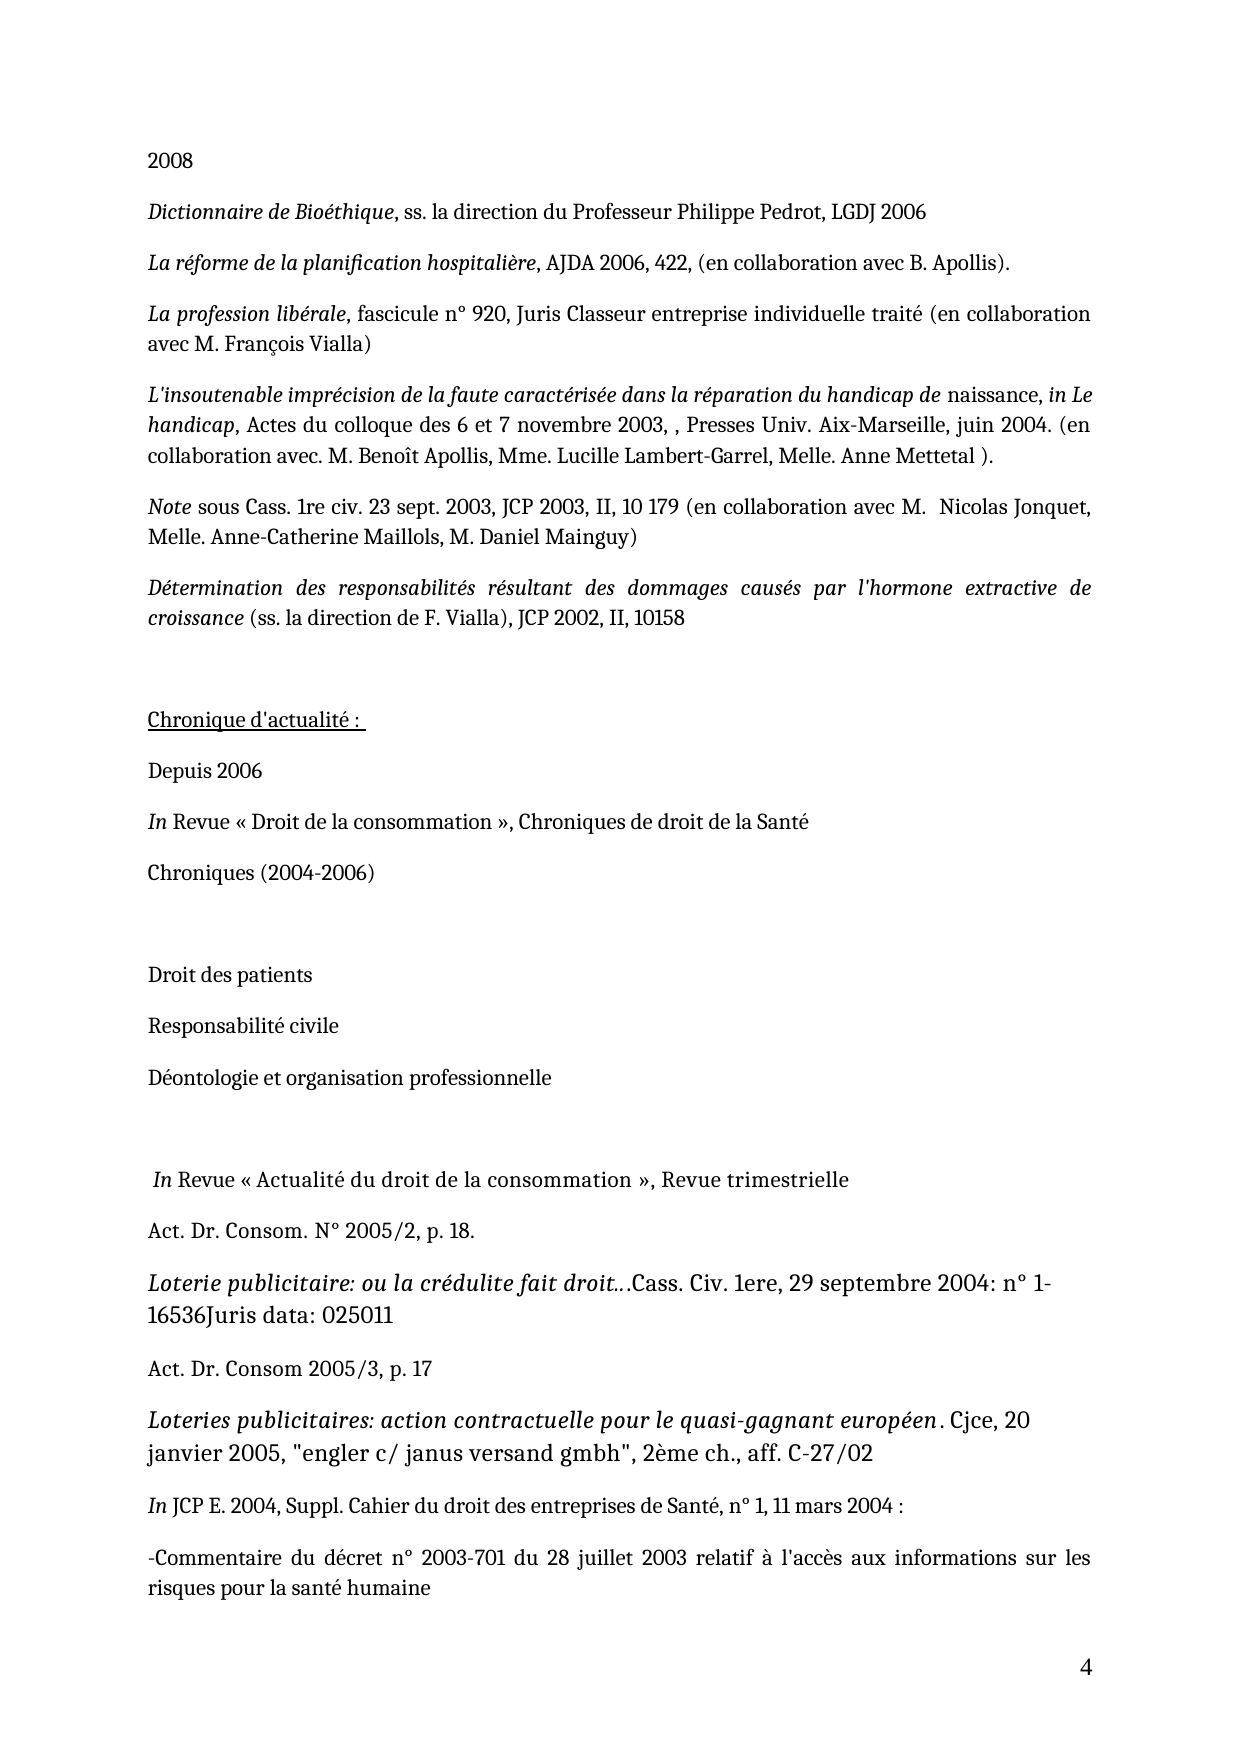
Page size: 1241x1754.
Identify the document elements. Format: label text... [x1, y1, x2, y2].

text Chroniques (2004-2006) [148, 860, 1093, 886]
text In Revue « Droit de la consommation », Chroniques de droit de la Santé [148, 809, 1093, 835]
text Dictionnaire de Bioéthique, ss. la direction du Professeur Philippe Pedrot, LGDJ 2006 [148, 199, 1093, 225]
text In Revue « Actualité du droit de la consommation », Revue trimestrielle [148, 1166, 1093, 1193]
text Act. Dr. Consom 2005/3, p. 17 [148, 1355, 1093, 1382]
text Détermination des responsabilités résultant des dommages causés par l'hormone extractive de croissance (ss. la direction de F. Vialla), JCP 2002, II, 10158 [148, 575, 1093, 631]
text Chronique d'actualité : [148, 707, 1093, 733]
text La profession libérale, fascicule n° 920, Juris Classeur entreprise individuelle traité (en collaboration avec M. François Vialla) [148, 301, 1093, 357]
text Act. Dr. Consom. N° 2005/2, p. 18. [148, 1217, 1093, 1244]
text Note sous Cass. 1re civ. 23 sept. 2003, JCP 2003, II, 10 179 (en collaboration avec M. Nicolas Jonquet, Melle. Anne-Catherine Maillols, M. Daniel Mainguy) [148, 493, 1093, 550]
text -Commentaire du décret n° 2003-701 du 28 juillet 2003 relatif à l'accès aux informations sur les risques pour la santé humaine [148, 1544, 1093, 1601]
text La réforme de la planification hospitalière, AJDA 2006, 422, (en collaboration avec B. Apollis). [148, 250, 1093, 276]
text Loterie publicitaire: ou la crédulite fait droit...Cass. Civ. 1ere, 29 septembre 2004: n° 1-16536Juris data: 025011 [148, 1268, 1093, 1330]
text Depuis 2006 [148, 758, 1093, 784]
text Responsabilité civile [148, 1013, 1093, 1039]
text Déontologie et organisation professionnelle [148, 1064, 1093, 1091]
text L'insoutenable imprécision de la faute caractérisée dans la réparation du handicap de naissance, in Le handicap, Actes du colloque des 6 et 7 novembre 2003, , Presses Univ. Aix-Marseille, juin 2004. (en collaboration avec. M. Benoît Apollis, Mme. Lucille Lambert-Garrel, Melle. Anne Mettetal ). [148, 382, 1093, 469]
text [148, 148, 1093, 174]
text Droit des patients [148, 962, 1093, 988]
text Loteries publicitaires: action contractuelle pour le quasi-gagnant européen. Cjce, 20 janvier 2005, "engler c/ janus versand gmbh", 2ème ch., aff. C-27/02 [148, 1406, 1093, 1468]
text In JCP E. 2004, Suppl. Cahier du droit des entreprises de Santé, n° 1, 11 mars 2004 : [148, 1493, 1093, 1519]
